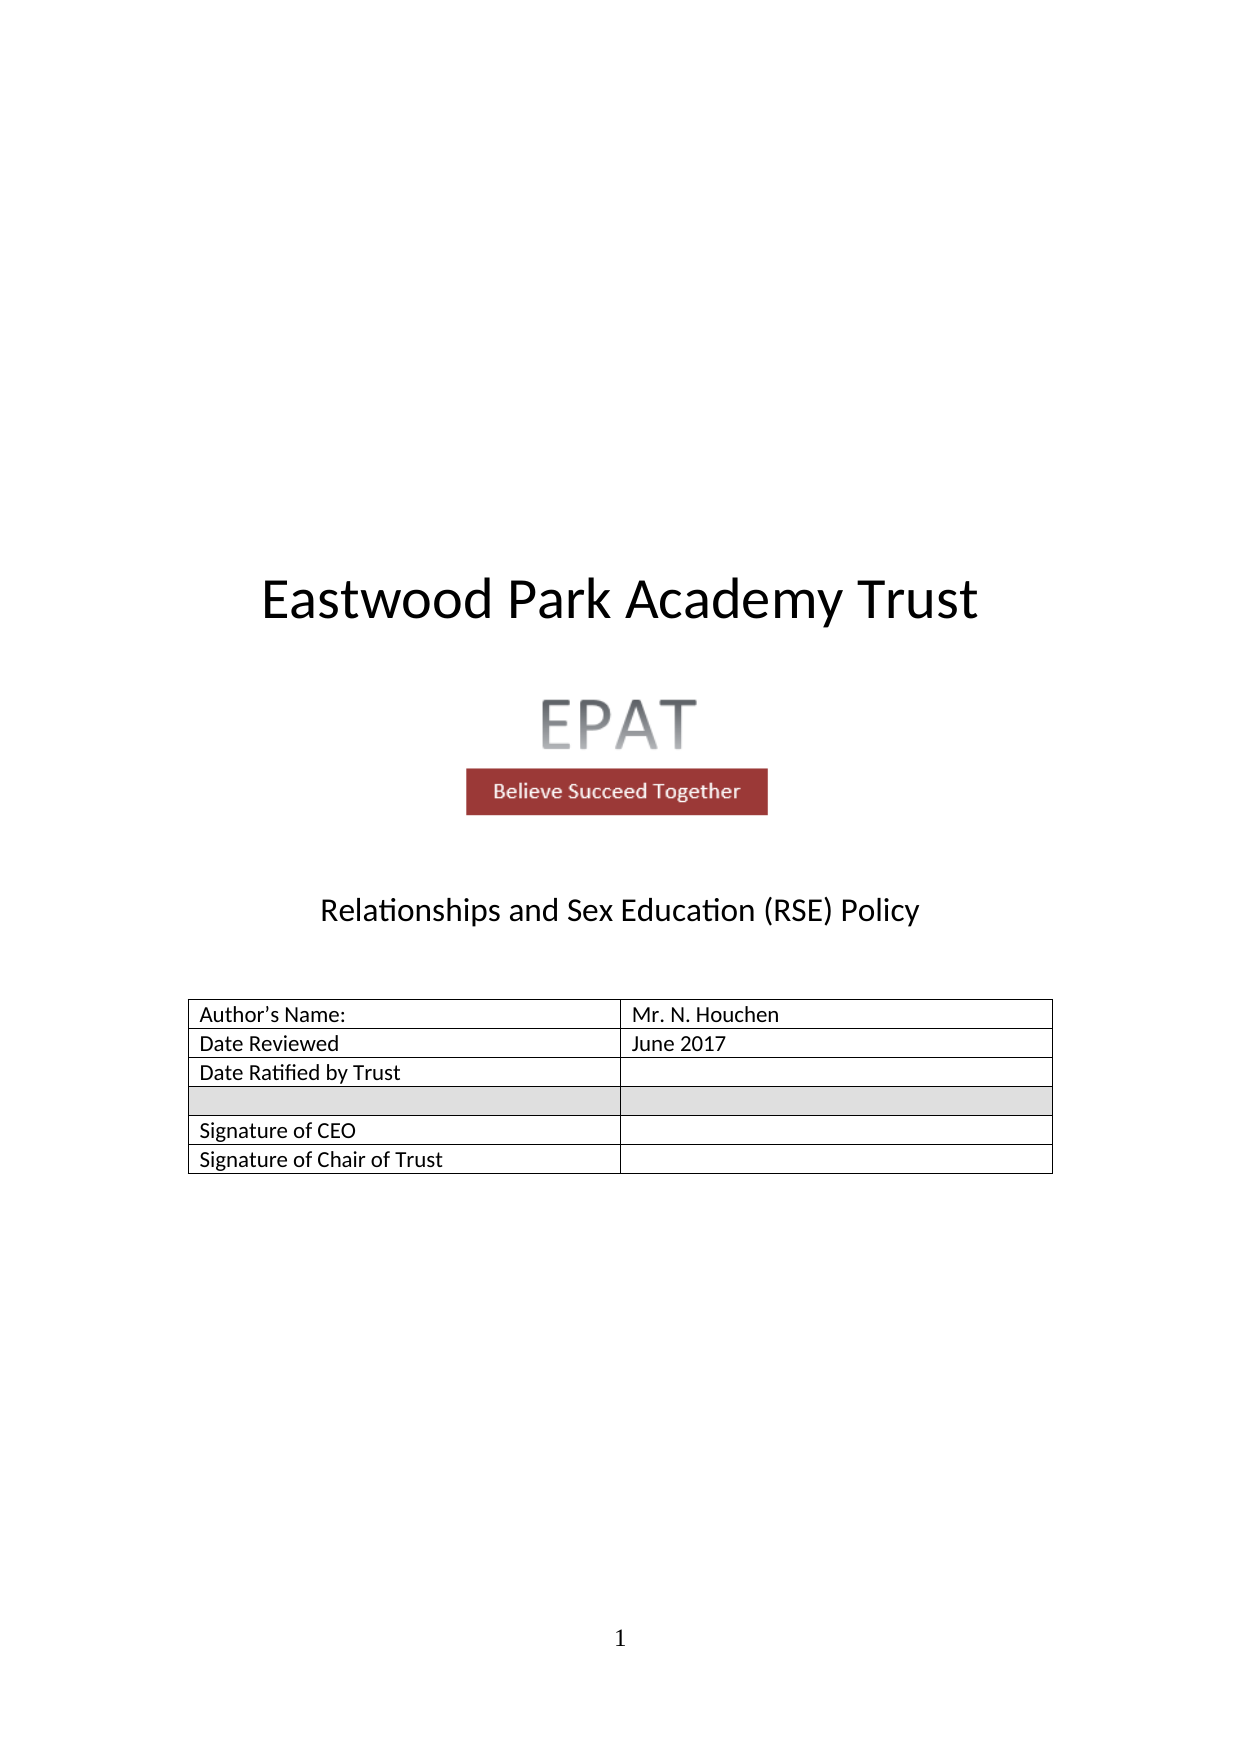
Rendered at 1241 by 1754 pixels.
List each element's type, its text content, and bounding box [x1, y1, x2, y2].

table_cell Signature of Chair of Trust [189, 1145, 620, 1173]
text Eastwood Park Academy Trust [187, 562, 1053, 633]
table_cell [621, 1145, 1052, 1173]
picture [457, 689, 784, 834]
table_cell [621, 1058, 1052, 1086]
table_cell Signature of CEO [189, 1116, 620, 1144]
text Relationships and Sex Education (RSE) Policy [187, 889, 1053, 930]
table_header Mr. N. Houchen [621, 1000, 1052, 1028]
table_cell Date Reviewed [189, 1029, 620, 1057]
table_cell [189, 1087, 620, 1115]
table_cell Date Ratified by Trust [189, 1058, 620, 1086]
table_cell [621, 1116, 1052, 1144]
table_cell June 2017 [621, 1029, 1052, 1057]
table_header Author’s Name: [189, 1000, 620, 1028]
table_cell [621, 1087, 1052, 1115]
